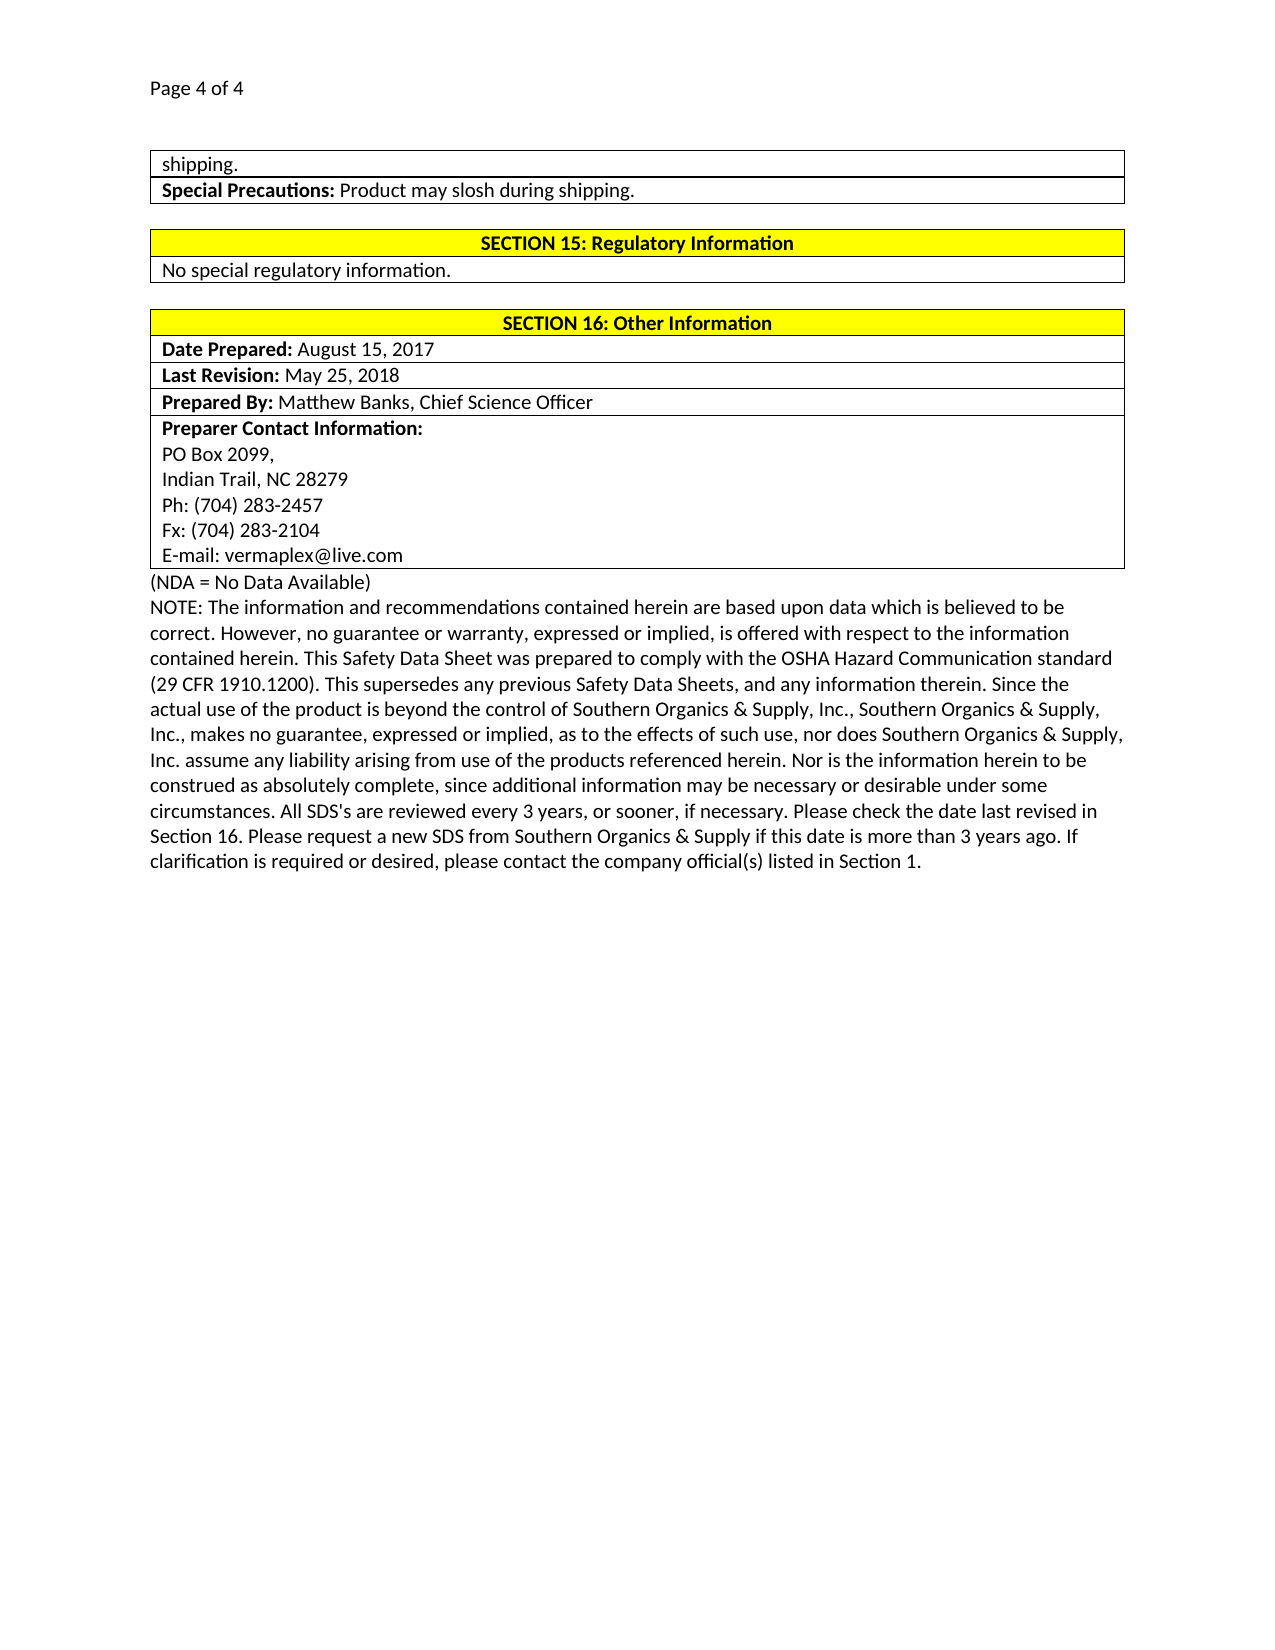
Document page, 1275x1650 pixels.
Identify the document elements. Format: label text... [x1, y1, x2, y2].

table_cell No special regulatory information. [151, 257, 1124, 282]
table_header SECTION 16: Other Information [151, 310, 1124, 335]
text NOTE: The information and recommendations contained herein are based upon data which is believed to be correct. However, no guarantee or warranty, expressed or implied, is offered with respect to the information contained herein. This Safety Data Sheet was prepared to comply with the OSHA Hazard Communication standard (29 CFR 1910.1200). This supersedes any previous Safety Data Sheets, and any information therein. Since the actual use of the product is beyond the control of Southern Organics & Supply, Inc., Southern Organics & Supply, Inc., makes no guarantee, expressed or implied, as to the effects of such use, nor does Southern Organics & Supply, Inc. assume any liability arising from use of the products referenced herein. Nor is the information herein to be construed as absolutely complete, since additional information may be necessary or desirable under some circumstances. All SDS's are reviewed every 3 years, or sooner, if necessary. Please check the date last revised in Section 16. Please request a new SDS from Southern Organics & Supply if this date is more than 3 years ago. If clarification is required or desired, please contact the company official(s) listed in Section 1. [150, 594, 1125, 874]
table_cell Last Revision: May 25, 2018 [151, 363, 1124, 388]
text (NDA = No Data Available) [150, 569, 1125, 594]
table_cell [151, 151, 1124, 176]
table_cell Prepared By: Matthew Banks, Chief Science Officer [151, 389, 1124, 414]
table_cell Date Prepared: August 15, 2017 [151, 336, 1124, 362]
table_cell Special Precautions: Product may slosh during shipping. [151, 178, 1124, 203]
table_cell Preparer Contact Information: PO Box 2099, Indian Trail, NC 28279 Ph: (704) 283-2457 Fx: (704) 283-2104 E-mail: vermaplex@live.com [151, 416, 1124, 568]
table_header SECTION 15: Regulatory Information [151, 230, 1124, 256]
